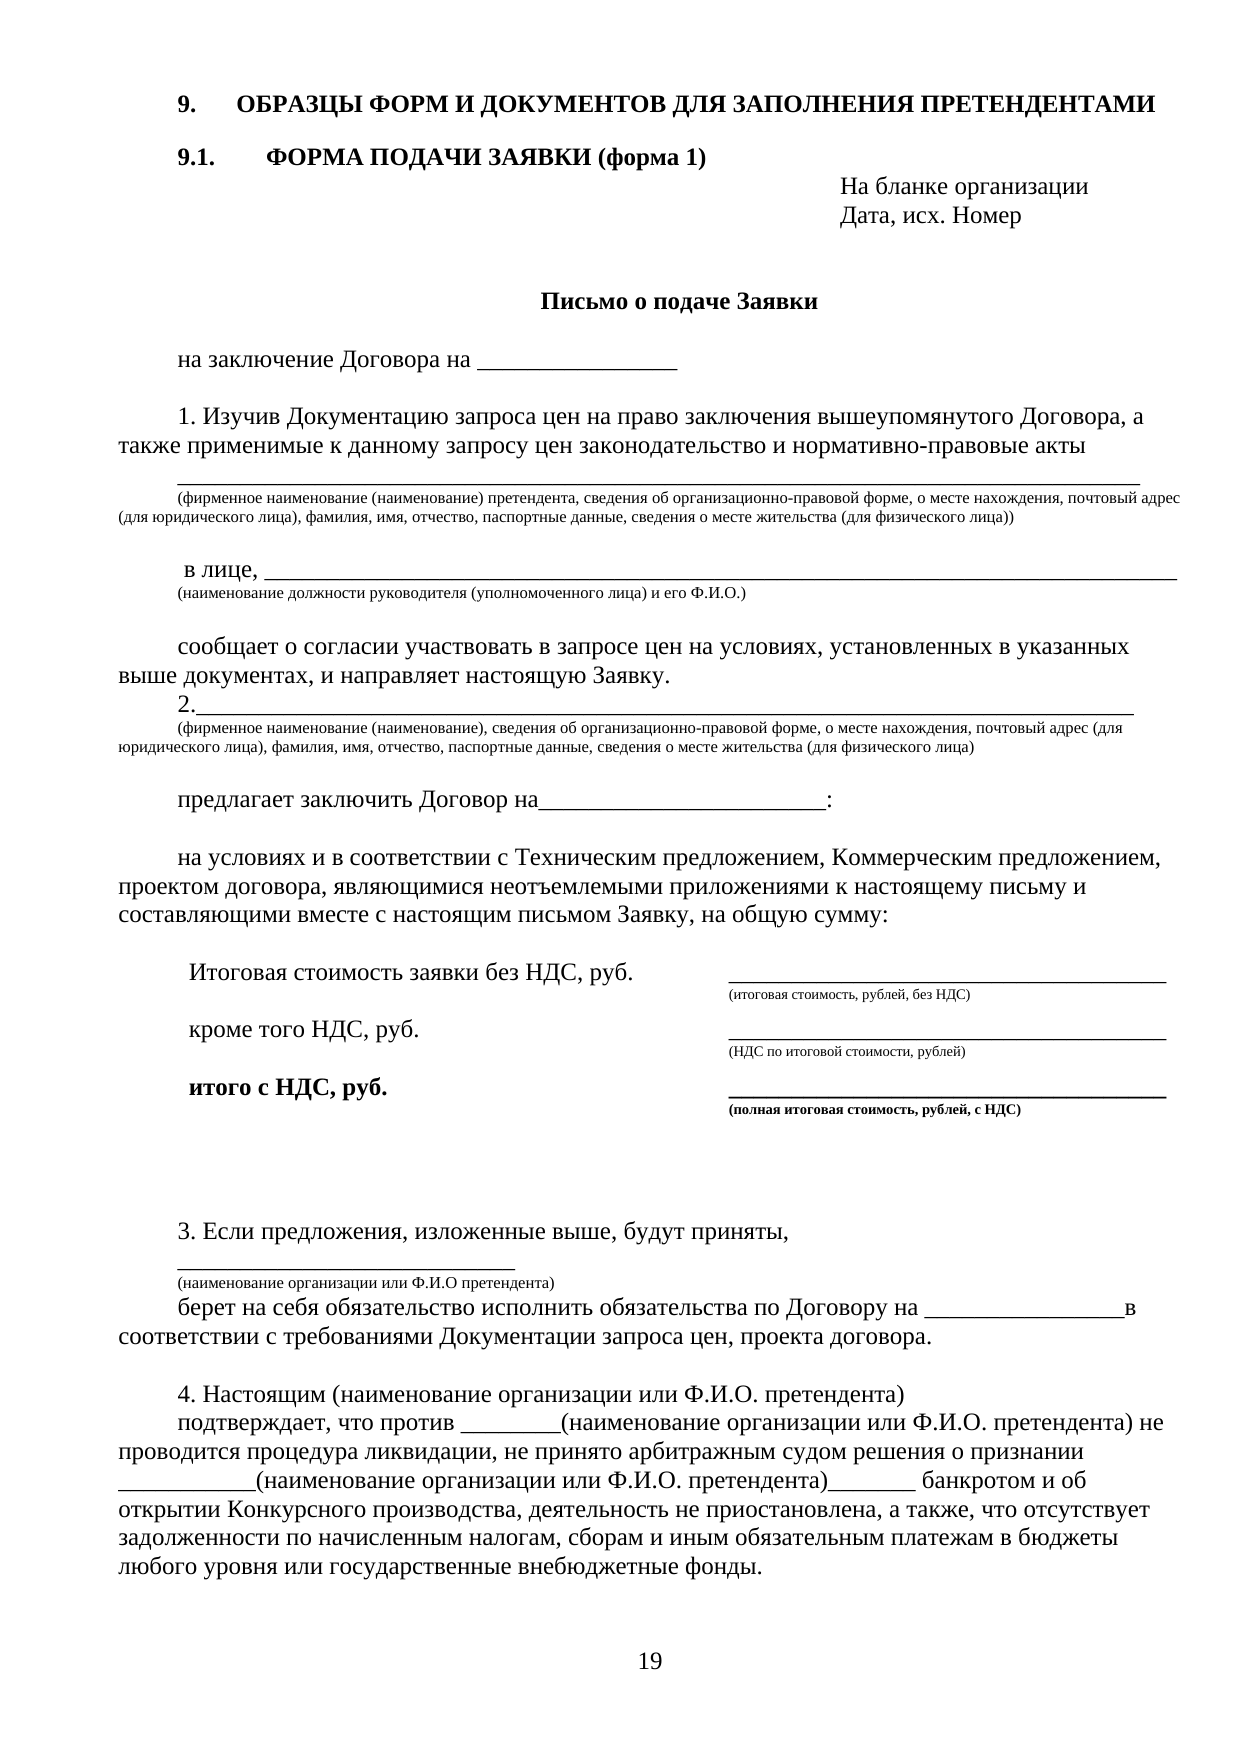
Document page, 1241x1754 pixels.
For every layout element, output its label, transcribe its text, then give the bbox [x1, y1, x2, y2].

table_header ___________________________________ (итоговая стоимость, рублей, без НДС) [658, 957, 1198, 1014]
text берет на себя обязательство исполнить обязательства по Договору на ________________в соответствии с требованиями Документации запроса цен, проекта договора. [118, 1292, 1181, 1350]
text сообщает о согласии участвовать в запросе цен на условиях, установленных в указанных выше документах, и направляет настоящую Заявку. [118, 631, 1181, 689]
text на условиях и в соответствии с Техническим предложением, Коммерческим предложением, проектом договора, являющимися неотъемлемыми приложениями к настоящему письму и составляющими вместе с настоящим письмом Заявку, на общую сумму: [118, 842, 1181, 928]
text в лице, _________________________________________________________________________ [118, 554, 1181, 583]
table_header Итоговая стоимость заявки без НДС, руб. [118, 957, 658, 1014]
text Дата, исх. Номер [118, 200, 1181, 229]
text На бланке организации [118, 171, 1181, 200]
text (наименование организации или Ф.И.О претендента) [118, 1273, 1181, 1292]
table_cell итого с НДС, руб. [118, 1072, 658, 1129]
text 2.___________________________________________________________________________ [118, 689, 1181, 717]
text _____________________________________________________________________________ [118, 459, 1181, 487]
text Письмо о подаче Заявки [118, 286, 1181, 315]
list подтверждает, что против ________(наименование организации или Ф.И.О. претендента) не проводится процедура ликвидации, не принято арбитражным судом решения о признании ___________(наименование организации или Ф.И.О. претендента)_______ банкротом и об открытии Конкурсного производства, деятельность не приостановлена, а также, что отсутствует задолженности по начисленным налогам, сборам и иным обязательным платежам в бюджеты любого уровня или государственные внебюджетные фонды. [118, 1407, 1181, 1580]
text (наименование должности руководителя (уполномоченного лица) и его Ф.И.О.) [118, 583, 1181, 602]
table_cell кроме того НДС, руб. [118, 1015, 658, 1072]
text ___________________________ [118, 1244, 1181, 1273]
text 1. Изучив Документацию запроса цен на право заключения вышеупомянутого Договора, а также применимые к данному запросу цен законодательство и нормативно-правовые акты [118, 401, 1181, 459]
text (фирменное наименование (наименование) претендента, сведения об организационно-правовой форме, о месте нахождения, почтовый адрес (для юридического лица), фамилия, имя, отчество, паспортные данные, сведения о месте жительства (для физического лица)) [118, 487, 1181, 526]
subtitle ОБРАЗЦЫ ФОРМ И ДОКУМЕНТОВ ДЛЯ ЗАПОЛНЕНИЯ ПРЕТЕНДЕНТАМИ [118, 89, 1181, 117]
subtitle ФОРМА ПОДАЧИ ЗАЯВКИ (форма 1) [118, 142, 1181, 171]
table_cell ___________________________________ (НДС по итоговой стоимости, рублей) [658, 1015, 1198, 1072]
text 3. Если предложения, изложенные выше, будут приняты, [118, 1216, 1181, 1244]
text предлагает заключить Договор на_______________________: [118, 784, 1181, 813]
text на заключение Договора на ________________ [118, 344, 1181, 372]
table_cell ___________________________________ (полная итоговая стоимость, рублей, с НДС) [658, 1072, 1198, 1129]
text (фирменное наименование (наименование), сведения об организационно-правовой форме, о месте нахождения, почтовый адрес (для юридического лица), фамилия, имя, отчество, паспортные данные, сведения о месте жительства (для физического лица) [118, 717, 1181, 756]
text 4. Настоящим (наименование организации или Ф.И.О. претендента) [177, 1379, 1181, 1407]
